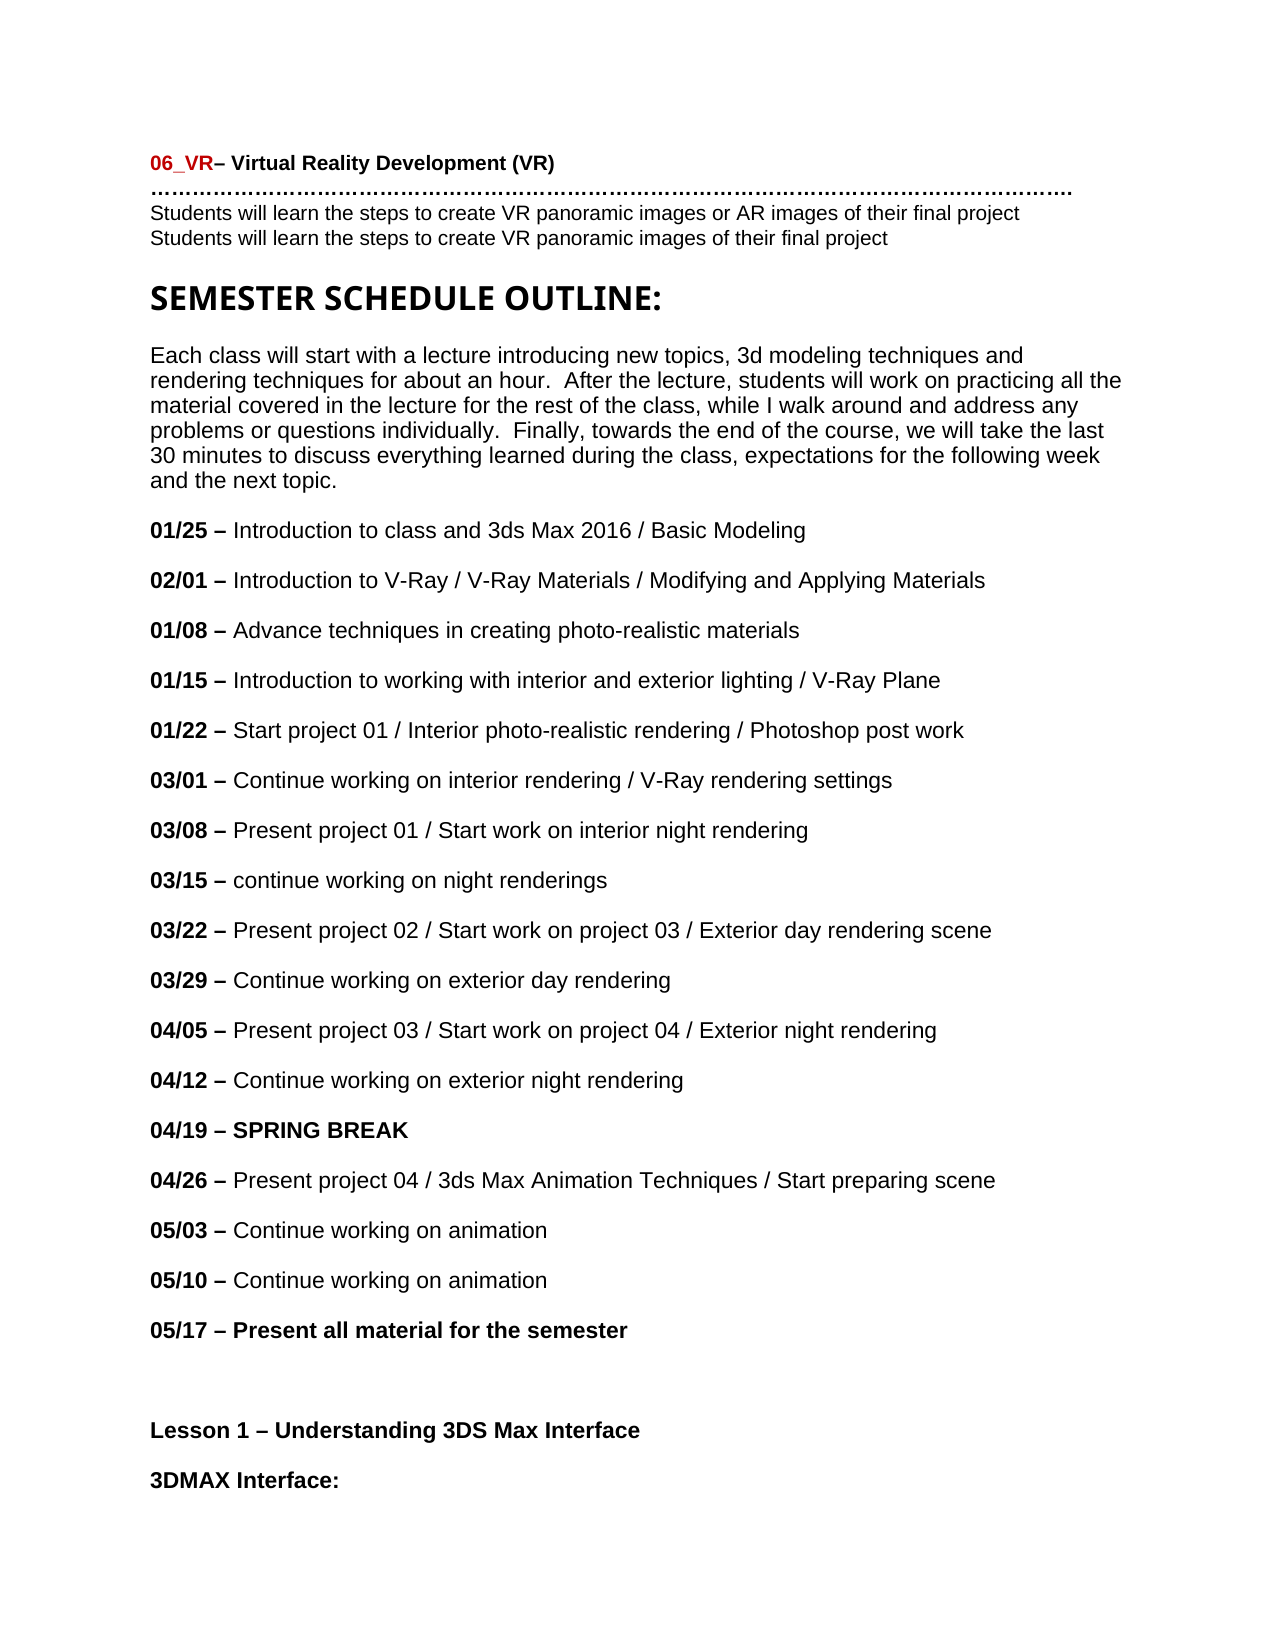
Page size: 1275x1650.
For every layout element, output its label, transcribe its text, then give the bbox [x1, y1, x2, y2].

text 04/26 – Present project 04 / 3ds Max Animation Techniques / Start preparing scene [150, 1168, 1125, 1193]
text 02/01 – Introduction to V-Ray / V-Ray Materials / Modifying and Applying Materials [150, 568, 1125, 593]
text 06_VR– Virtual Reality Development (VR) [150, 150, 1125, 175]
text 03/15 – continue working on night renderings [150, 868, 1125, 893]
text 01/08 – Advance techniques in creating photo-realistic materials [150, 618, 1125, 643]
text 03/08 – Present project 01 / Start work on interior night rendering [150, 818, 1125, 843]
text Each class will start with a lecture introducing new topics, 3d modeling techniques and rendering techniques for about an hour. After the lecture, students will work on practicing all the material covered in the lecture for the rest of the class, while I walk around and address any problems or questions individually. Finally, towards the end of the course, we will take the last 30 minutes to discuss everything learned during the class, expectations for the following week and the next topic. [150, 343, 1125, 493]
text 3DMAX Interface: [150, 1468, 1125, 1493]
text 05/10 – Continue working on animation [150, 1268, 1125, 1293]
text 05/17 – Present all material for the semester [150, 1318, 1125, 1343]
text 04/12 – Continue working on exterior night rendering [150, 1068, 1125, 1093]
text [150, 175, 1125, 200]
text SEMESTER SCHEDULE OUTLINE: [150, 275, 1125, 320]
text Students will learn the steps to create VR panoramic images or AR images of their final project [150, 200, 1125, 225]
text Lesson 1 – Understanding 3DS Max Interface [150, 1418, 1125, 1443]
text 01/25 – Introduction to class and 3ds Max 2016 / Basic Modeling [150, 518, 1125, 543]
text 03/22 – Present project 02 / Start work on project 03 / Exterior day rendering scene [150, 918, 1125, 943]
text 01/22 – Start project 01 / Interior photo-realistic rendering / Photoshop post work [150, 718, 1125, 743]
text 05/03 – Continue working on animation [150, 1218, 1125, 1243]
text 04/19 – SPRING BREAK [150, 1118, 1125, 1143]
text 04/05 – Present project 03 / Start work on project 04 / Exterior night rendering [150, 1018, 1125, 1043]
text 01/15 – Introduction to working with interior and exterior lighting / V-Ray Plane [150, 668, 1125, 693]
text 03/01 – Continue working on interior rendering / V-Ray rendering settings [150, 768, 1125, 793]
text 03/29 – Continue working on exterior day rendering [150, 968, 1125, 993]
text Students will learn the steps to create VR panoramic images of their final project [150, 225, 1125, 250]
